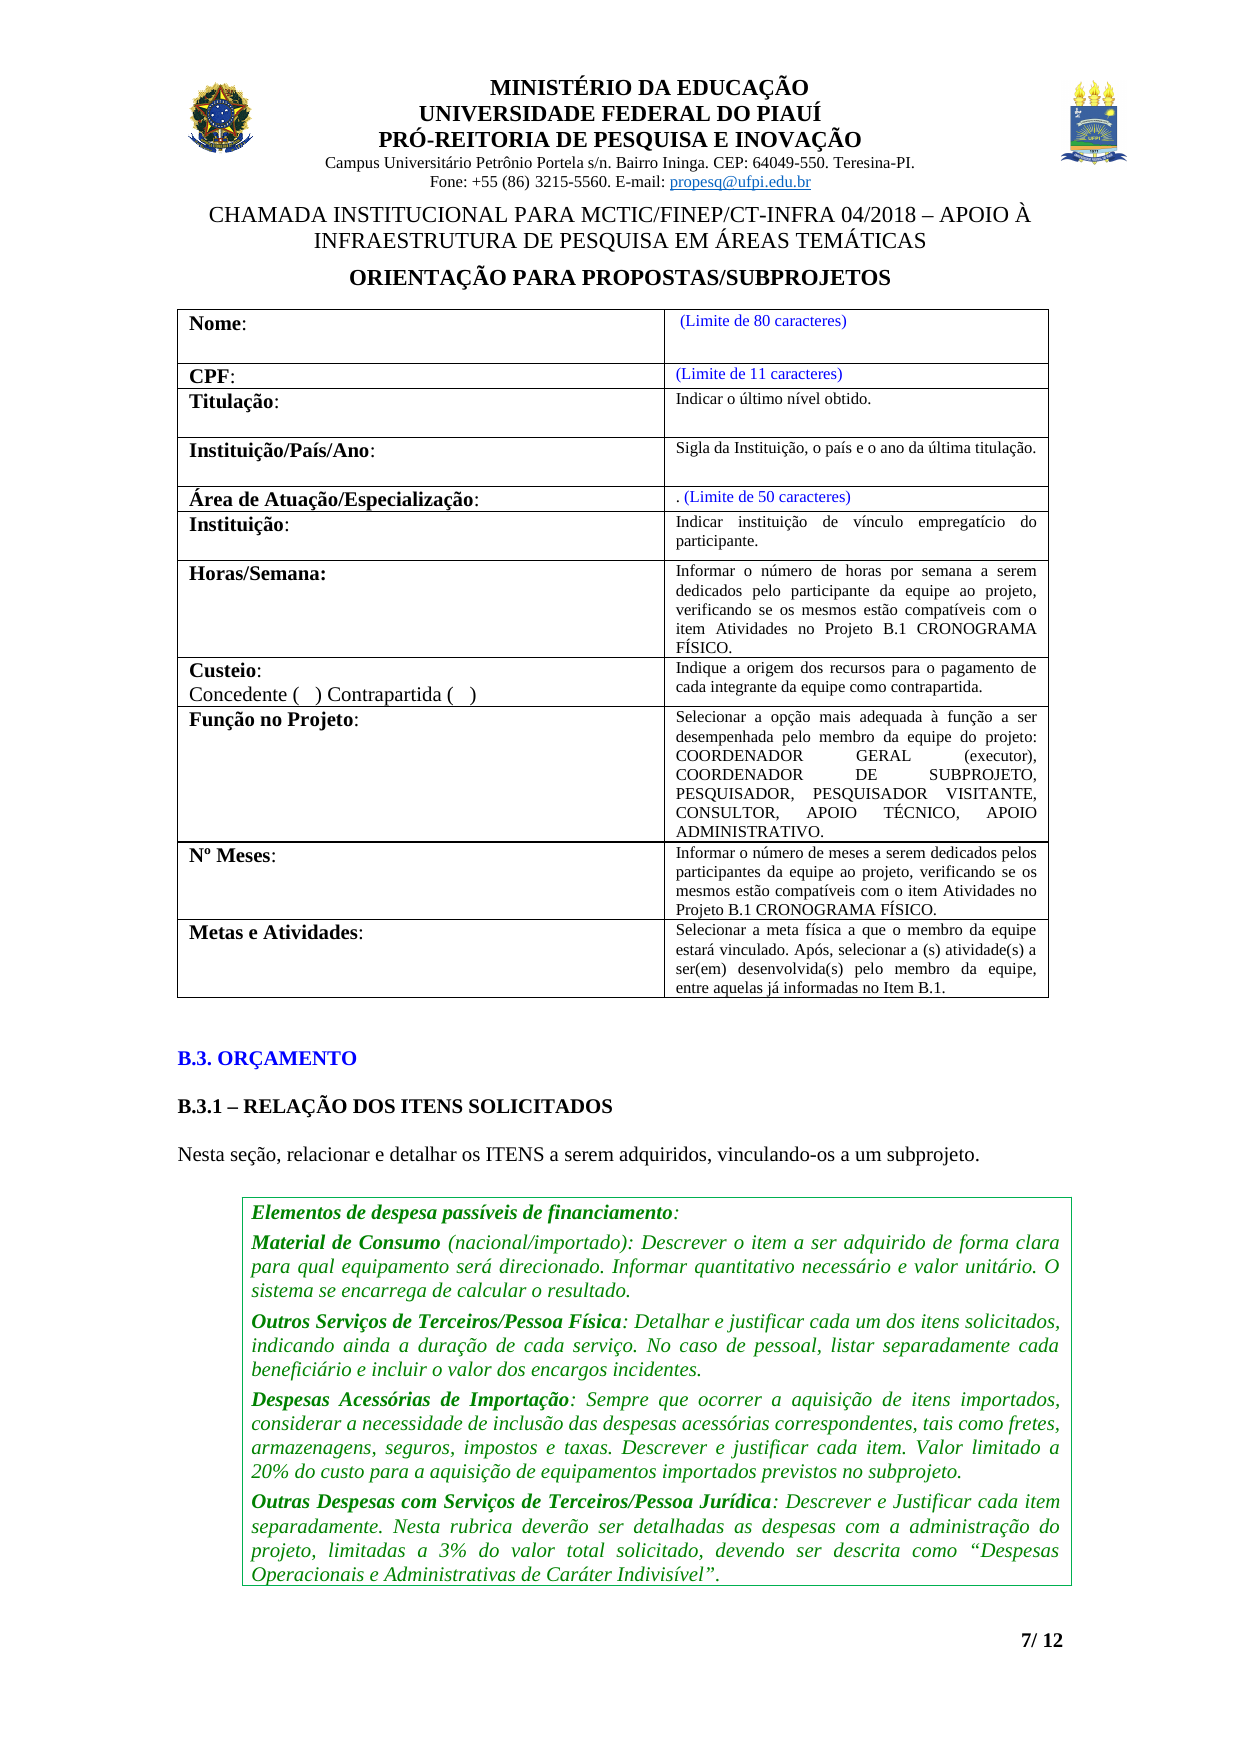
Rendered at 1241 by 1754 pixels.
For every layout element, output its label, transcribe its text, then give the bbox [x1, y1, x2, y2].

table_cell . (Limite de 50 caracteres) [665, 487, 1048, 511]
table_cell Custeio: Concedente ( ) Contrapartida ( ) [178, 658, 664, 706]
table_cell Selecionar a opção mais adequada à função a ser desempenhada pelo membro da equipe do projeto: COORDENADOR GERAL (executor), COORDENADOR DE SUBPROJETO, PESQUISADOR, PESQUISADOR VISITANTE, CONSULTOR, APOIO TÉCNICO, APOIO ADMINISTRATIVO. [665, 707, 1048, 841]
picture [184, 80, 258, 158]
text Outras Despesas com Serviços de Terceiros/Pessoa Jurídica: Descrever e Justificar cada item separadamente. Nesta rubrica deverão ser detalhadas as despesas com a administração do projeto, limitadas a 3% do valor total solicitado, devendo ser descrita como “Despesas Operacionais e Administrativas de Caráter Indivisível”. [243, 1486, 1071, 1585]
table_cell Metas e Atividades: [178, 920, 664, 997]
table_cell Informar o número de meses a serem dedicados pelos participantes da equipe ao projeto, verificando se os mesmos estão compatíveis com o item Atividades no Projeto B.1 CRONOGRAMA FÍSICO. [665, 843, 1048, 919]
text Outros Serviços de Terceiros/Pessoa Física: Detalhar e justificar cada um dos itens solicitados, indicando ainda a duração de cada serviço. No caso de pessoal, listar separadamente cada beneficiário e incluir o valor dos encargos incidentes. [243, 1305, 1071, 1381]
table_cell (Limite de 11 caracteres) [665, 364, 1048, 388]
text B.3. ORÇAMENTO [177, 1046, 1063, 1070]
text Despesas Acessórias de Importação: Sempre que ocorrer a aquisição de itens importados, considerar a necessidade de inclusão das despesas acessórias correspondentes, tais como fretes, armazenagens, seguros, impostos e taxas. Descrever e justificar cada item. Valor limitado a 20% do custo para a aquisição de equipamentos importados previstos no subprojeto. [243, 1384, 1071, 1483]
text B.3.1 – RELAÇÃO DOS ITENS SOLICITADOS [177, 1094, 1063, 1118]
table_cell Indicar instituição de vínculo empregatício do participante. [665, 512, 1048, 560]
table_cell Nome: [178, 310, 664, 362]
table_cell Nº Meses: [178, 843, 664, 919]
table_cell Instituição: [178, 512, 664, 560]
table_cell Selecionar a meta física a que o membro da equipe estará vinculado. Após, selecionar a (s) atividade(s) a ser(em) desenvolvida(s) pelo membro da equipe, entre aquelas já informadas no Item B.1. [665, 920, 1048, 997]
table_cell Sigla da Instituição, o país e o ano da última titulação. [665, 438, 1048, 486]
table_cell Titulação: [178, 389, 664, 437]
table_cell Função no Projeto: [178, 707, 664, 841]
picture [1060, 80, 1128, 170]
table_cell Indique a origem dos recursos para o pagamento de cada integrante da equipe como contrapartida. [665, 658, 1048, 706]
table_cell (Limite de 80 caracteres) [665, 310, 1048, 362]
text Elementos de despesa passíveis de financiamento: [243, 1198, 1071, 1224]
text Material de Consumo (nacional/importado): Descrever o item a ser adquirido de forma clara para qual equipamento será direcionado. Informar quantitativo necessário e valor unitário. O sistema se encarrega de calcular o resultado. [243, 1227, 1071, 1302]
table_cell Horas/Semana: [178, 561, 664, 657]
table_cell Indicar o último nível obtido. [665, 389, 1048, 437]
table_cell Informar o número de horas por semana a serem dedicados pelo participante da equipe ao projeto, verificando se os mesmos estão compatíveis com o item Atividades no Projeto B.1 CRONOGRAMA FÍSICO. [665, 561, 1048, 657]
table_cell Área de Atuação/Especialização: [178, 487, 664, 511]
text Nesta seção, relacionar e detalhar os ITENS a serem adquiridos, vinculando-os a um subprojeto. [177, 1142, 1063, 1166]
table_cell CPF: [178, 364, 664, 388]
table_cell Instituição/País/Ano: [178, 438, 664, 486]
